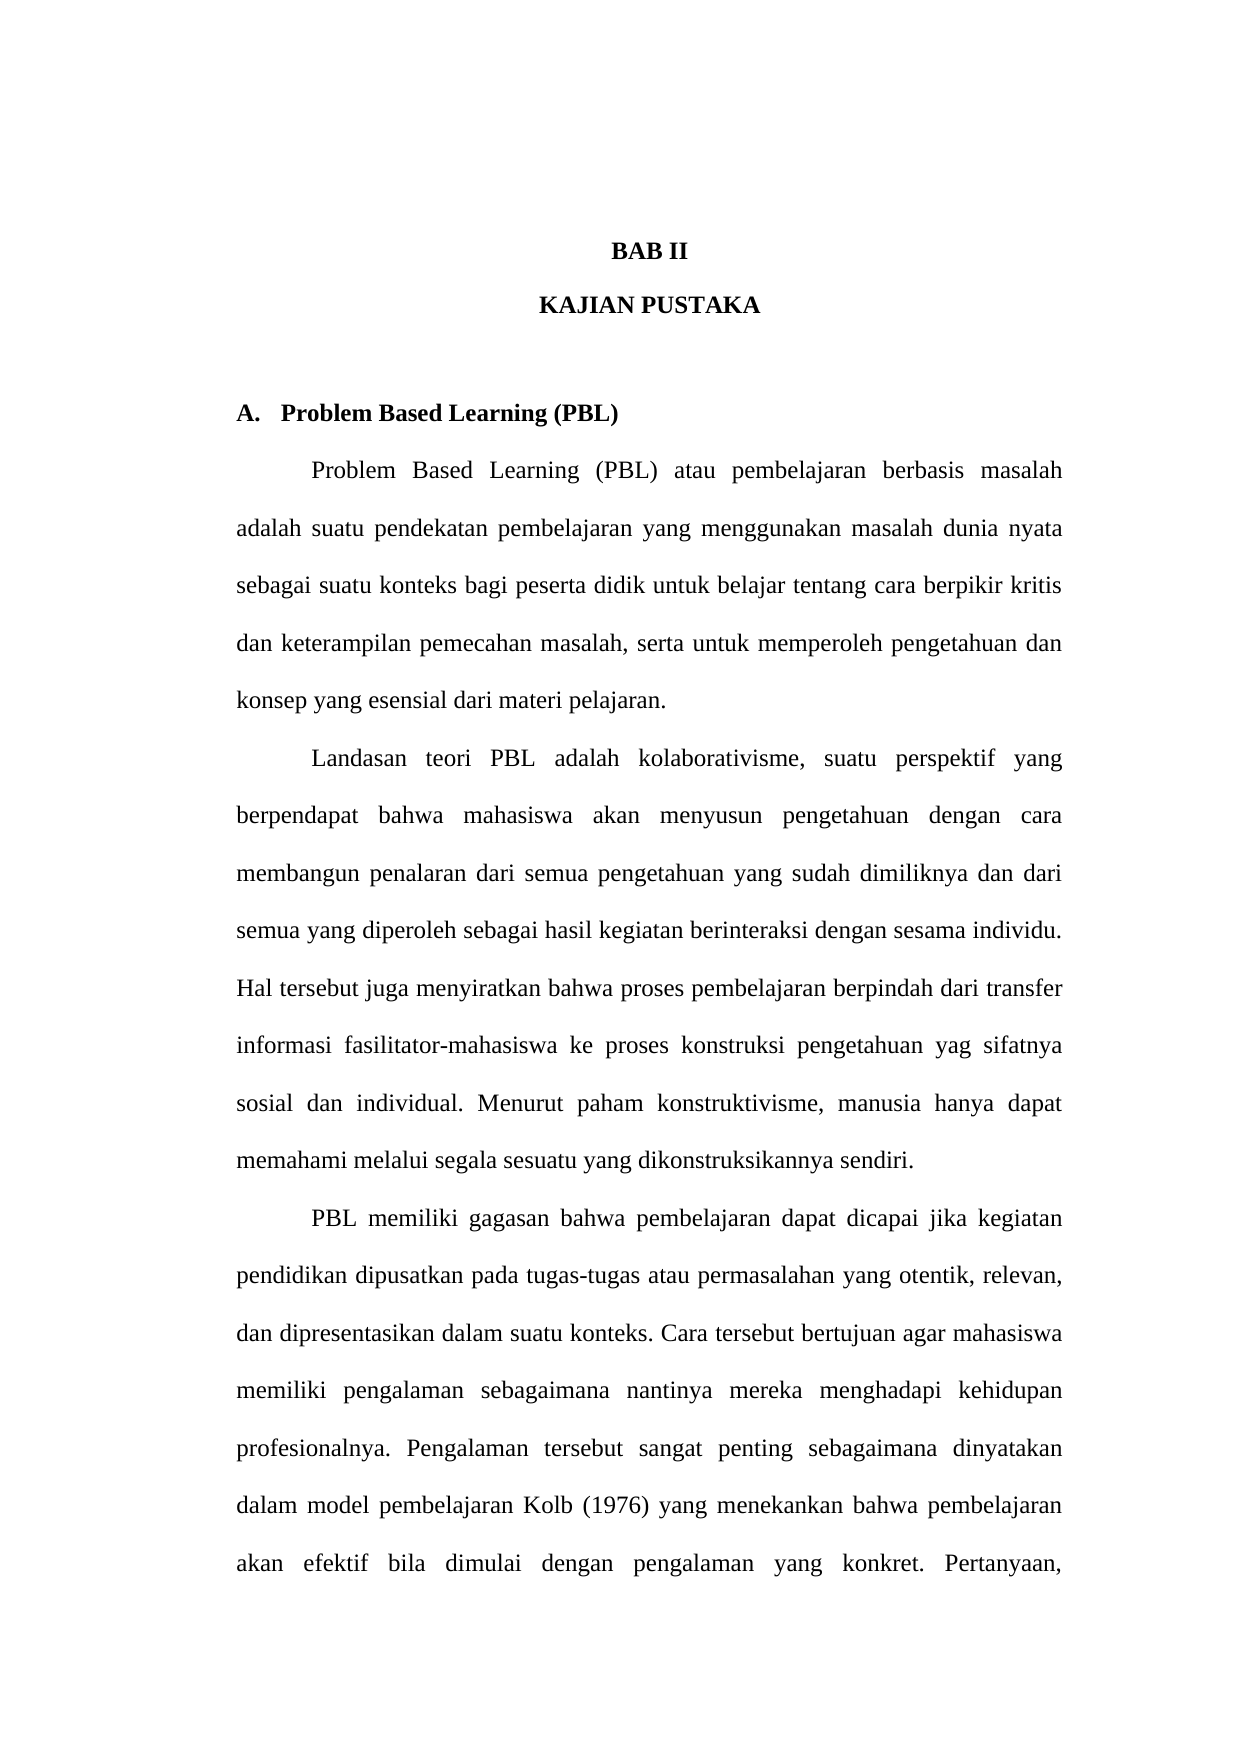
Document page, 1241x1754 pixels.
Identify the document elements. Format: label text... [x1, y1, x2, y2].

list Problem Based Learning (PBL) [236, 398, 1063, 427]
text KAJIAN PUSTAKA [236, 290, 1063, 319]
list Problem Based Learning (PBL) atau pembelajaran berbasis masalah adalah suatu pendekatan pembelajaran yang menggunakan masalah dunia nyata sebagai suatu konteks bagi peserta didik untuk belajar tentang cara berpikir kritis dan keterampilan pemecahan masalah, serta untuk memperoleh pengetahuan dan konsep yang esensial dari materi pelajaran. [236, 455, 1063, 714]
text BAB II [236, 236, 1063, 265]
list Landasan teori PBL adalah kolaborativisme, suatu perspektif yang berpendapat bahwa mahasiswa akan menyusun pengetahuan dengan cara membangun penalaran dari semua pengetahuan yang sudah dimiliknya dan dari semua yang diperoleh sebagai hasil kegiatan berinteraksi dengan sesama individu. Hal tersebut juga menyiratkan bahwa proses pembelajaran berpindah dari transfer informasi fasilitator-mahasiswa ke proses konstruksi pengetahuan yag sifatnya sosial dan individual. Menurut paham konstruktivisme, manusia hanya dapat memahami melalui segala sesuatu yang dikonstruksikannya sendiri. [236, 743, 1063, 1174]
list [236, 1203, 1063, 1577]
